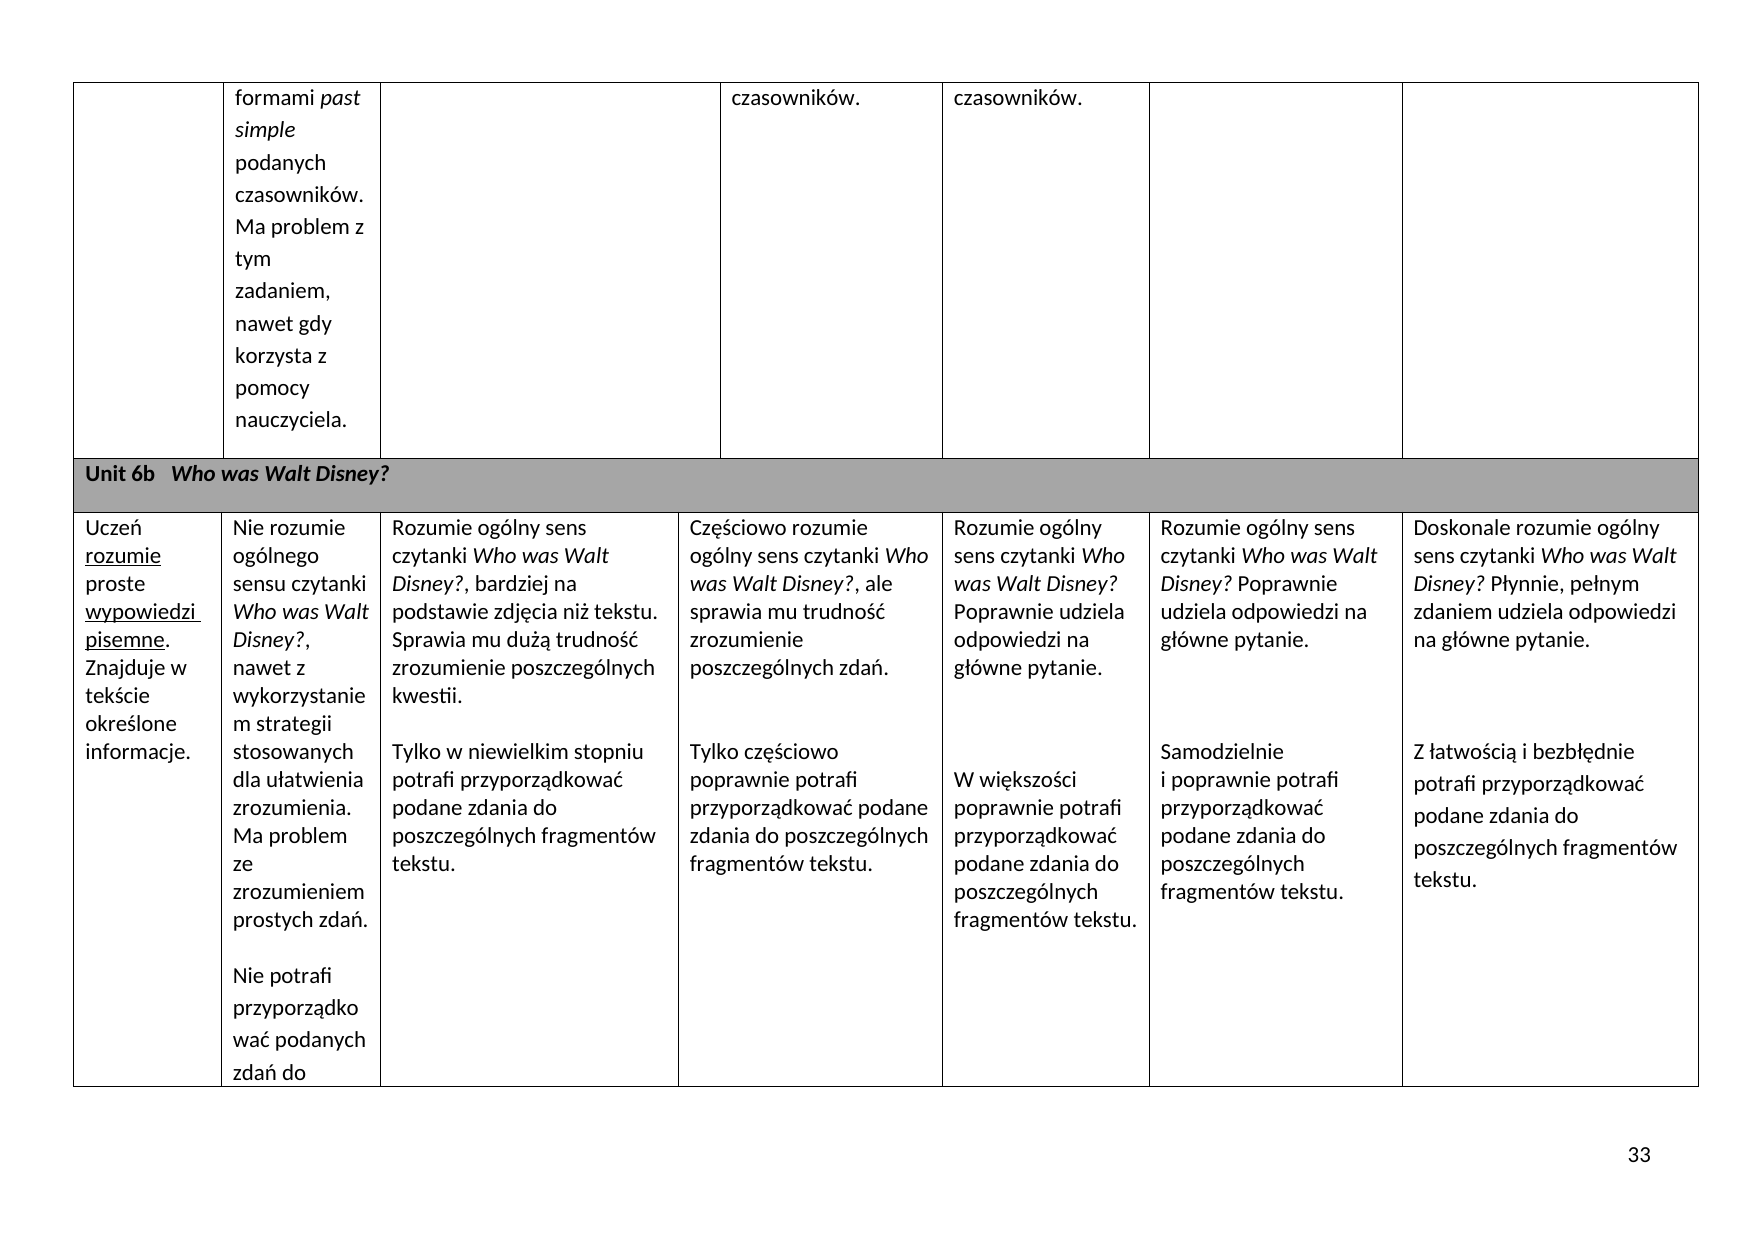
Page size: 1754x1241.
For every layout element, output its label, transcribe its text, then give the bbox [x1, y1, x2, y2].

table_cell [1403, 83, 1698, 458]
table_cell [222, 513, 380, 1086]
table_cell Unit 6b Who was Walt Disney? [74, 459, 1698, 512]
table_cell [1150, 513, 1402, 1086]
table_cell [721, 83, 942, 458]
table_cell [74, 83, 223, 458]
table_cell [381, 513, 678, 1086]
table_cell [74, 513, 221, 1086]
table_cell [1403, 513, 1698, 1086]
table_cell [943, 83, 1149, 458]
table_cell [224, 83, 380, 458]
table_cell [381, 83, 720, 458]
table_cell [943, 513, 1149, 1086]
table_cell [679, 513, 942, 1086]
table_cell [1150, 83, 1402, 458]
